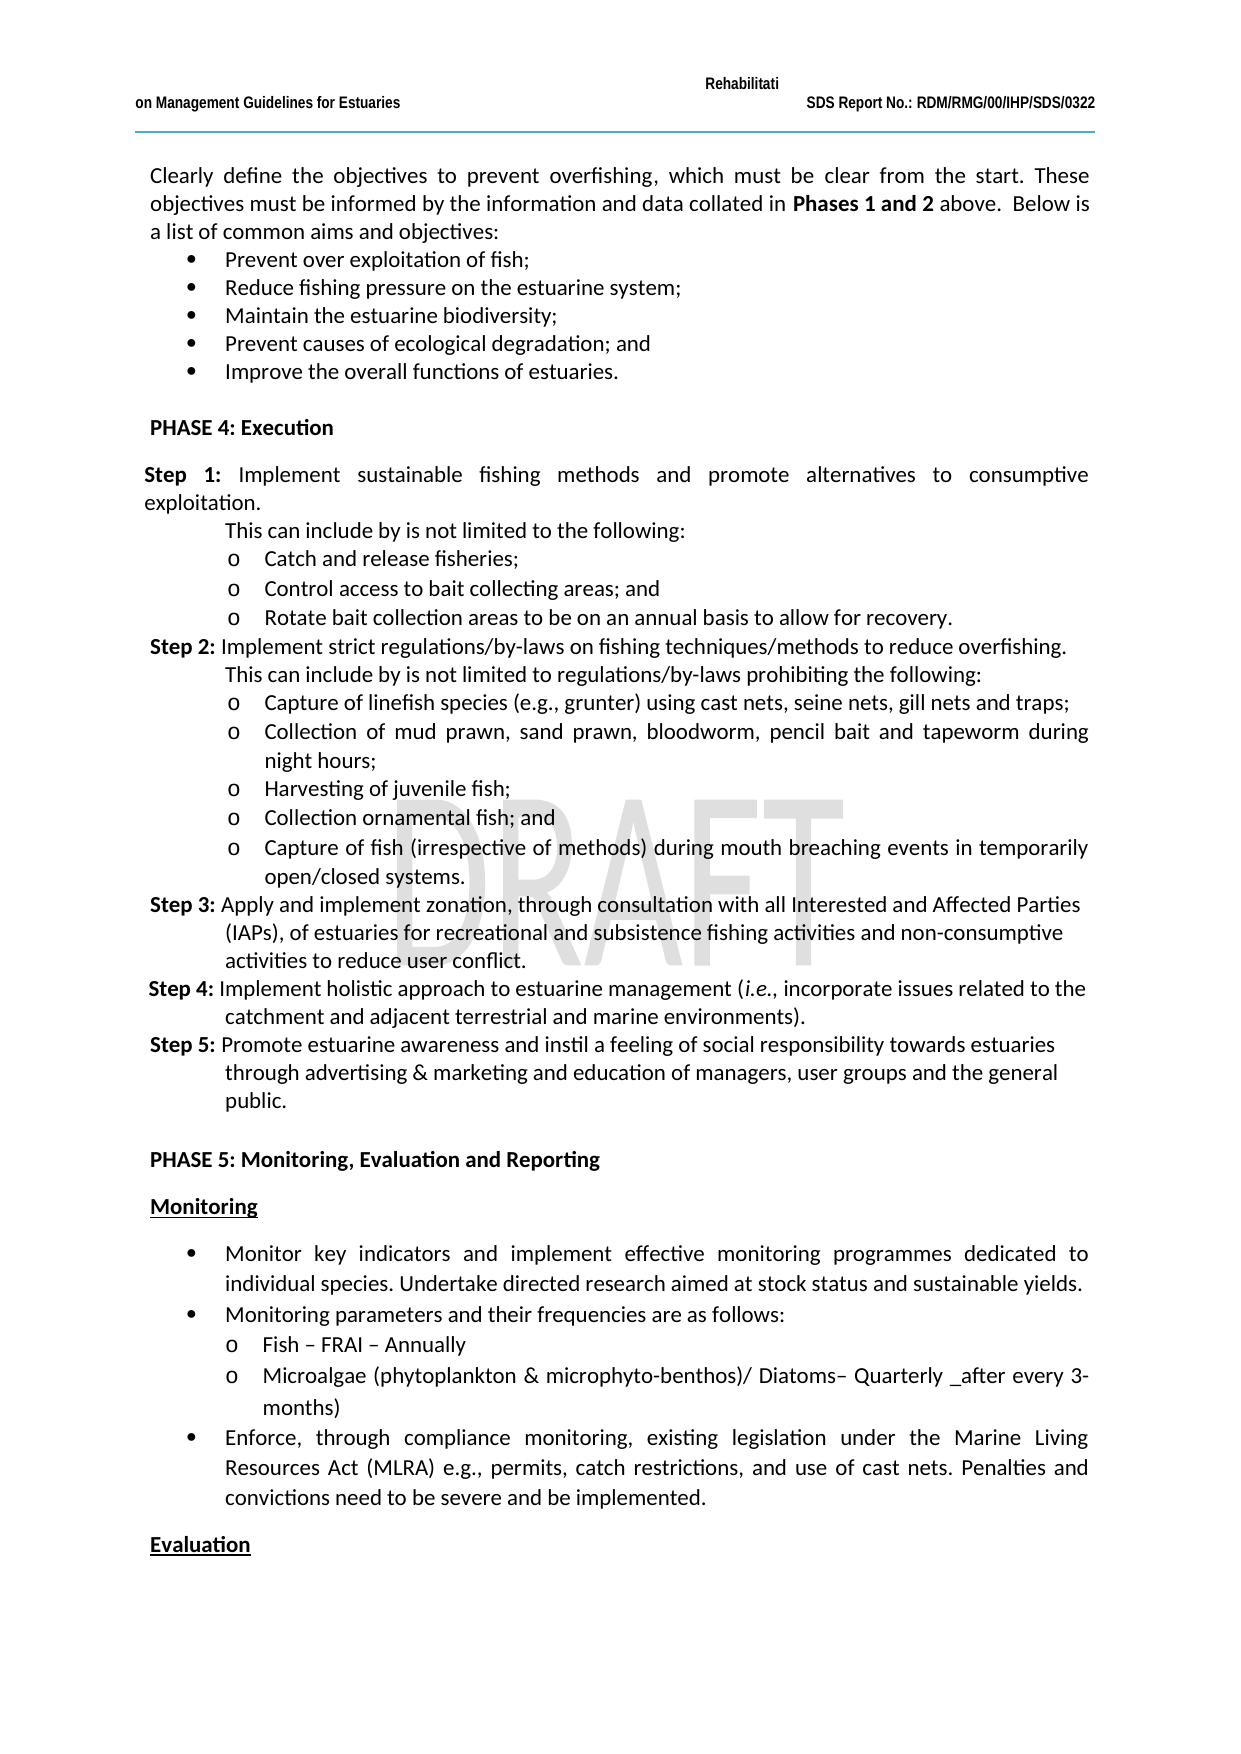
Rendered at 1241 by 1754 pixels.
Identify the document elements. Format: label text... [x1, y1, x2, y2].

list Prevent causes of ecological degradation; and [187, 329, 1090, 357]
list Harvesting of juvenile fish; [227, 774, 1090, 803]
list Collection ornamental fish; and [227, 803, 1090, 833]
list Maintain the estuarine biodiversity; [187, 301, 1090, 329]
list Rotate bait collection areas to be on an annual basis to allow for recovery. [227, 603, 1090, 632]
text This can include by is not limited to regulations/by-laws prohibiting the following: [150, 660, 1090, 688]
list Catch and release fisheries; [227, 544, 1090, 574]
text Clearly define the objectives to prevent overfishing, which must be clear from the start. These objectives must be informed by the information and data collated in Phases 1 and 2 above. Below is a list of common aims and objectives: [150, 161, 1090, 245]
list Capture of fish (irrespective of methods) during mouth breaching events in temporarily open/closed systems. [227, 833, 1090, 890]
list Control access to bait collecting areas; and [227, 574, 1090, 603]
text public. [150, 1086, 1090, 1114]
text Evaluation [150, 1530, 1090, 1558]
list Microalgae (phytoplankton & microphyto-benthos)/ Diatoms– Quarterly _after every 3-months) [225, 1361, 1090, 1421]
text Step 4: Implement holistic approach to estuarine management (i.e., incorporate issues related to the [73, 974, 1090, 1002]
text PHASE 4: Execution [150, 413, 1090, 442]
list Enforce, through compliance monitoring, existing legislation under the Marine Living Resources Act (MLRA) e.g., permits, catch restrictions, and use of cast nets. Penalties and convictions need to be severe and be implemented. [187, 1423, 1090, 1511]
list Prevent over exploitation of fish; [187, 245, 1090, 273]
list Reduce fishing pressure on the estuarine system; [187, 273, 1090, 301]
list Collection of mud prawn, sand prawn, bloodworm, pencil bait and tapeworm during night hours; [227, 717, 1090, 774]
text PHASE 5: Monitoring, Evaluation and Reporting [150, 1146, 1090, 1174]
text (IAPs), of estuaries for recreational and subsistence fishing activities and non-consumptive [150, 918, 1090, 946]
text Step 1: Implement sustainable fishing methods and promote alternatives to consumptive exploitation. [144, 460, 1090, 516]
list Monitor key indicators and implement effective monitoring programmes dedicated to individual species. Undertake directed research aimed at stock status and sustainable yields. [187, 1239, 1090, 1298]
text catchment and adjacent terrestrial and marine environments). [148, 1002, 1090, 1030]
list Capture of linefish species (e.g., grunter) using cast nets, seine nets, gill nets and traps; [227, 688, 1090, 717]
list Improve the overall functions of estuaries. [187, 357, 1090, 386]
text Step 2: Implement strict regulations/by-laws on fishing techniques/methods to reduce overfishing. [150, 632, 1090, 660]
text activities to reduce user conflict. [150, 946, 1090, 974]
list Fish – FRAI – Annually [225, 1330, 1090, 1359]
list Monitoring parameters and their frequencies are as follows: [187, 1300, 1090, 1328]
text through advertising & marketing and education of managers, user groups and the general [150, 1058, 1090, 1086]
text Monitoring [150, 1192, 1090, 1221]
text This can include by is not limited to the following: [150, 516, 1090, 544]
text Step 3: Apply and implement zonation, through consultation with all Interested and Affected Parties [150, 890, 1090, 918]
text Step 5: Promote estuarine awareness and instil a feeling of social responsibility towards estuaries [150, 1030, 1090, 1058]
